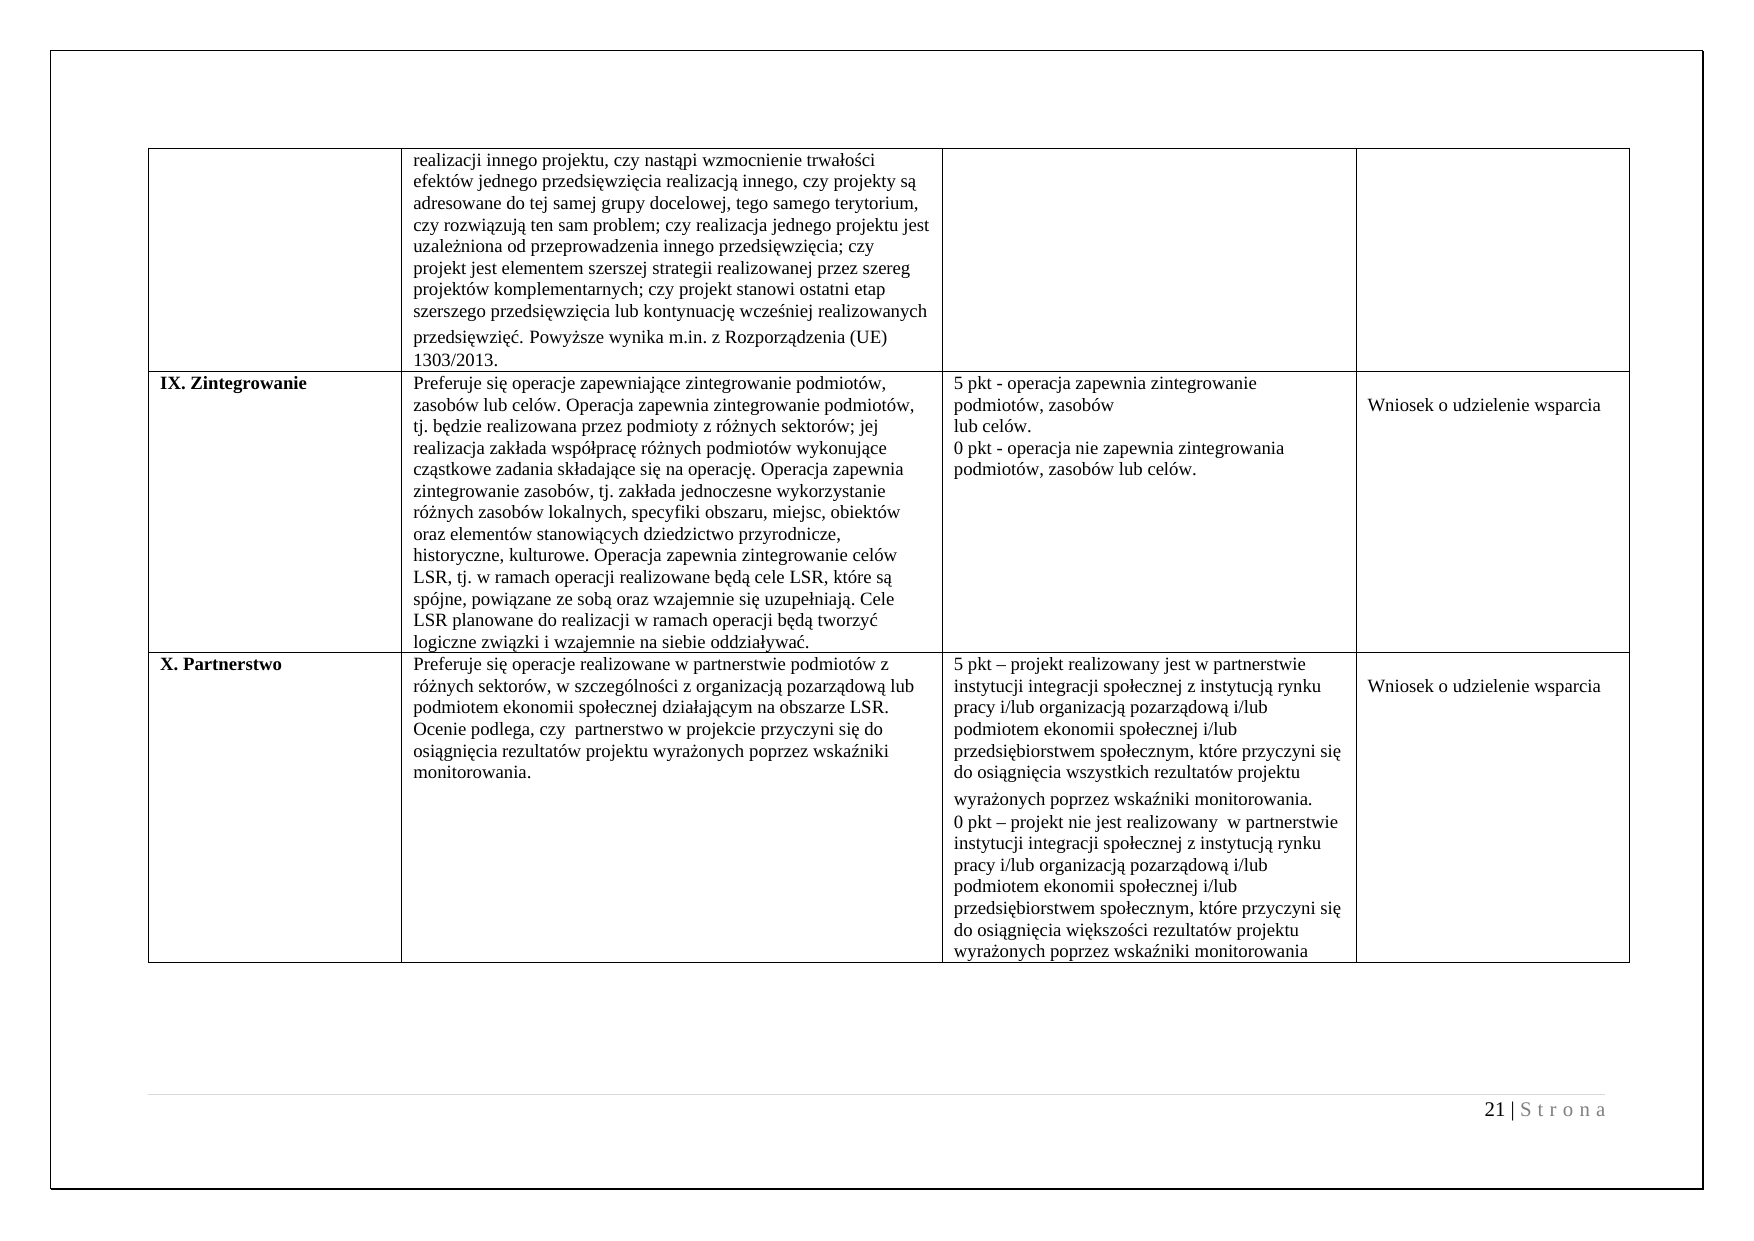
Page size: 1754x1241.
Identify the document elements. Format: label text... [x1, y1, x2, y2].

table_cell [943, 149, 1356, 371]
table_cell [149, 149, 401, 371]
table_cell Wniosek o udzielenie wsparcia [1357, 372, 1629, 652]
table_cell Wniosek o udzielenie wsparcia [1357, 653, 1629, 962]
table_cell X. Partnerstwo [149, 653, 401, 962]
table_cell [1357, 149, 1629, 371]
table_cell 5 pkt – projekt realizowany jest w partnerstwie instytucji integracji społecznej z instytucją rynku pracy i/lub organizacją pozarządową i/lub podmiotem ekonomii społecznej i/lub przedsiębiorstwem społecznym, które przyczyni się do osiągnięcia wszystkich rezultatów projektu wyrażonych poprzez wskaźniki monitorowania. 0 pkt – projekt nie jest realizowany w partnerstwie instytucji integracji społecznej z instytucją rynku pracy i/lub organizacją pozarządową i/lub podmiotem ekonomii społecznej i/lub przedsiębiorstwem społecznym, które przyczyni się do osiągnięcia większości rezultatów projektu wyrażonych poprzez wskaźniki monitorowania [943, 653, 1356, 962]
table_cell Preferuje się operacje realizowane w partnerstwie podmiotów z różnych sektorów, w szczególności z organizacją pozarządową lub podmiotem ekonomii społecznej działającym na obszarze LSR. Ocenie podlega, czy partnerstwo w projekcie przyczyni się do osiągnięcia rezultatów projektu wyrażonych poprzez wskaźniki monitorowania. [402, 653, 942, 962]
table_cell IX. Zintegrowanie [149, 372, 401, 652]
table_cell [402, 149, 942, 371]
table_cell 5 pkt - operacja zapewnia zintegrowanie podmiotów, zasobów lub celów. 0 pkt - operacja nie zapewnia zintegrowania podmiotów, zasobów lub celów. [943, 372, 1356, 652]
table_cell Preferuje się operacje zapewniające zintegrowanie podmiotów, zasobów lub celów. Operacja zapewnia zintegrowanie podmiotów, tj. będzie realizowana przez podmioty z różnych sektorów; jej realizacja zakłada współpracę różnych podmiotów wykonujące cząstkowe zadania składające się na operację. Operacja zapewnia zintegrowanie zasobów, tj. zakłada jednoczesne wykorzystanie różnych zasobów lokalnych, specyfiki obszaru, miejsc, obiektów oraz elementów stanowiących dziedzictwo przyrodnicze, historyczne, kulturowe. Operacja zapewnia zintegrowanie celów LSR, tj. w ramach operacji realizowane będą cele LSR, które są spójne, powiązane ze sobą oraz wzajemnie się uzupełniają. Cele LSR planowane do realizacji w ramach operacji będą tworzyć logiczne związki i wzajemnie na siebie oddziaływać. [402, 372, 942, 652]
